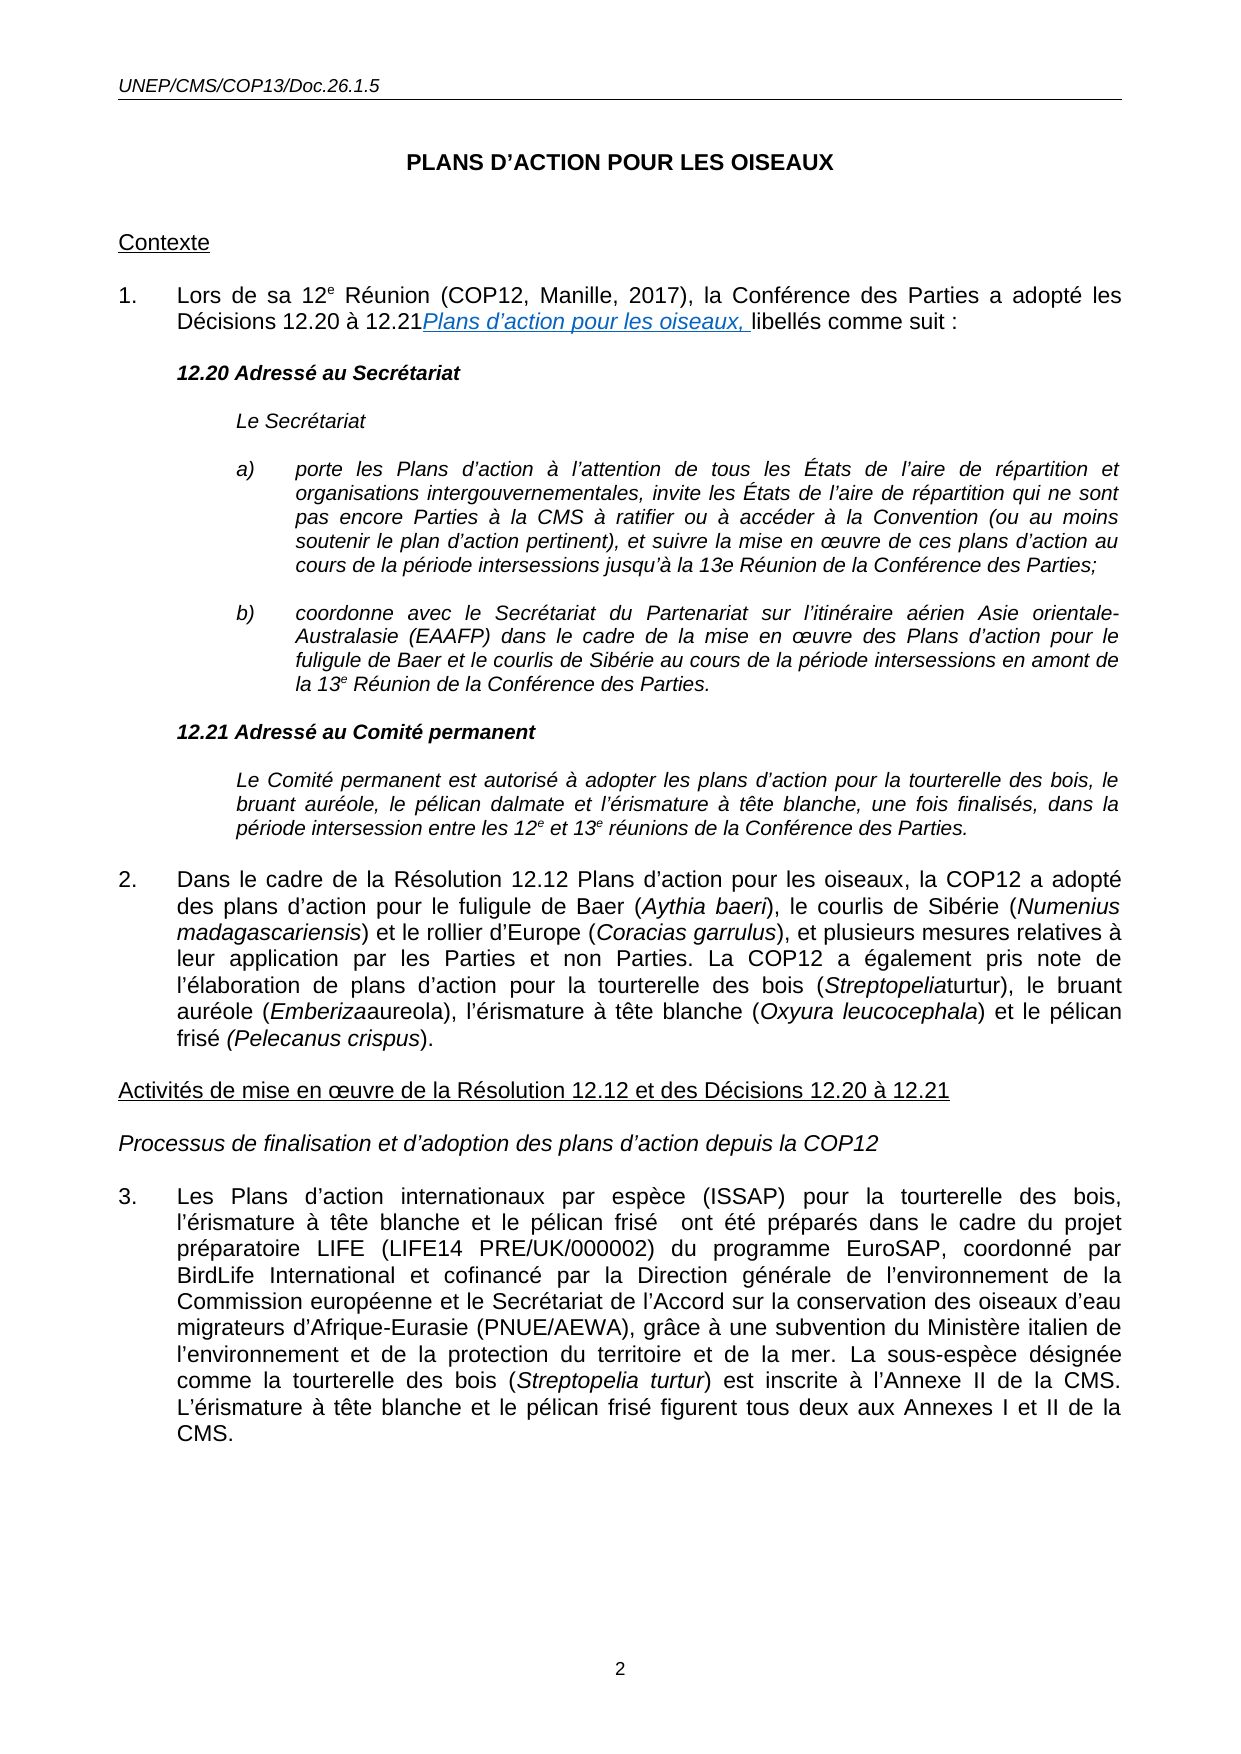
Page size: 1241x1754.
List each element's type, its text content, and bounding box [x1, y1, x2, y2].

list Dans le cadre de la Résolution 12.12 Plans d’action pour les oiseaux, la COP12 a adopté des plans d’action pour le fuligule de Baer (Aythia baeri), le courlis de Sibérie (Numenius madagascariensis) et le rollier d’Europe (Coracias garrulus), et plusieurs mesures relatives à leur application par les Parties et non Parties. La COP12 a également pris note de l’élaboration de plans d’action pour la tourterelle des bois (Streptopeliaturtur), le bruant auréole (Emberizaaureola), l’érismature à tête blanche (Oxyura leucocephala) et le pélican frisé (Pelecanus crispus). [118, 866, 1122, 1051]
list a) porte les Plans d’action à l’attention de tous les États de l’aire de répartition et organisations intergouvernementales, invite les États de l’aire de répartition qui ne sont pas encore Parties à la CMS à ratifier ou à accéder à la Convention (ou au moins soutenir le plan d’action pertinent), et suivre la mise en œuvre de ces plans d’action au cours de la période intersessions jusqu’à la 13e Réunion de la Conférence des Parties; [236, 457, 1122, 576]
list Le Comité permanent est autorisé à adopter les plans d’action pour la tourterelle des bois, le bruant auréole, le pélican dalmate et l’érismature à tête blanche, une fois finalisés, dans la période intersession entre les 12e et 13e réunions de la Conférence des Parties. [236, 768, 1122, 840]
text PLANS D’ACTION POUR LES OISEAUX [118, 147, 1122, 175]
text Activités de mise en œuvre de la Résolution 12.12 et des Décisions 12.20 à 12.21 [118, 1077, 1122, 1103]
text Contexte [118, 229, 1122, 255]
list Le Secrétariat [177, 409, 1122, 433]
list Les Plans d’action internationaux par espèce (ISSAP) pour la tourterelle des bois, l’érismature à tête blanche et le pélican frisé ont été préparés dans le cadre du projet préparatoire LIFE (LIFE14 PRE/UK/000002) du programme EuroSAP, coordonné par BirdLife International et cofinancé par la Direction générale de l’environnement de la Commission européenne et le Secrétariat de l’Accord sur la conservation des oiseaux d’eau migrateurs d’Afrique-Eurasie (PNUE/AEWA), grâce à une subvention du Ministère italien de l’environnement et de la protection du territoire et de la mer. La sous-espèce désignée comme la tourterelle des bois (Streptopelia turtur) est inscrite à l’Annexe II de la CMS. L’érismature à tête blanche et le pélican frisé figurent tous deux aux Annexes I et II de la CMS. [118, 1183, 1122, 1446]
list 12.21 Adressé au Comité permanent [118, 720, 1122, 744]
list b) coordonne avec le Secrétariat du Partenariat sur l’itinéraire aérien Asie orientale-Australasie (EAAFP) dans le cadre de la mise en œuvre des Plans d’action pour le fuligule de Baer et le courlis de Sibérie au cours de la période intersessions en amont de la 13e Réunion de la Conférence des Parties. [236, 600, 1122, 696]
list Lors de sa 12e Réunion (COP12, Manille, 2017), la Conférence des Parties a adopté les Décisions 12.20 à 12.21Plans d’action pour les oiseaux, libellés comme suit : [118, 282, 1122, 334]
text Processus de finalisation et d’adoption des plans d’action depuis la COP12 [118, 1130, 1122, 1156]
list 12.20 Adressé au Secrétariat [118, 361, 1122, 385]
